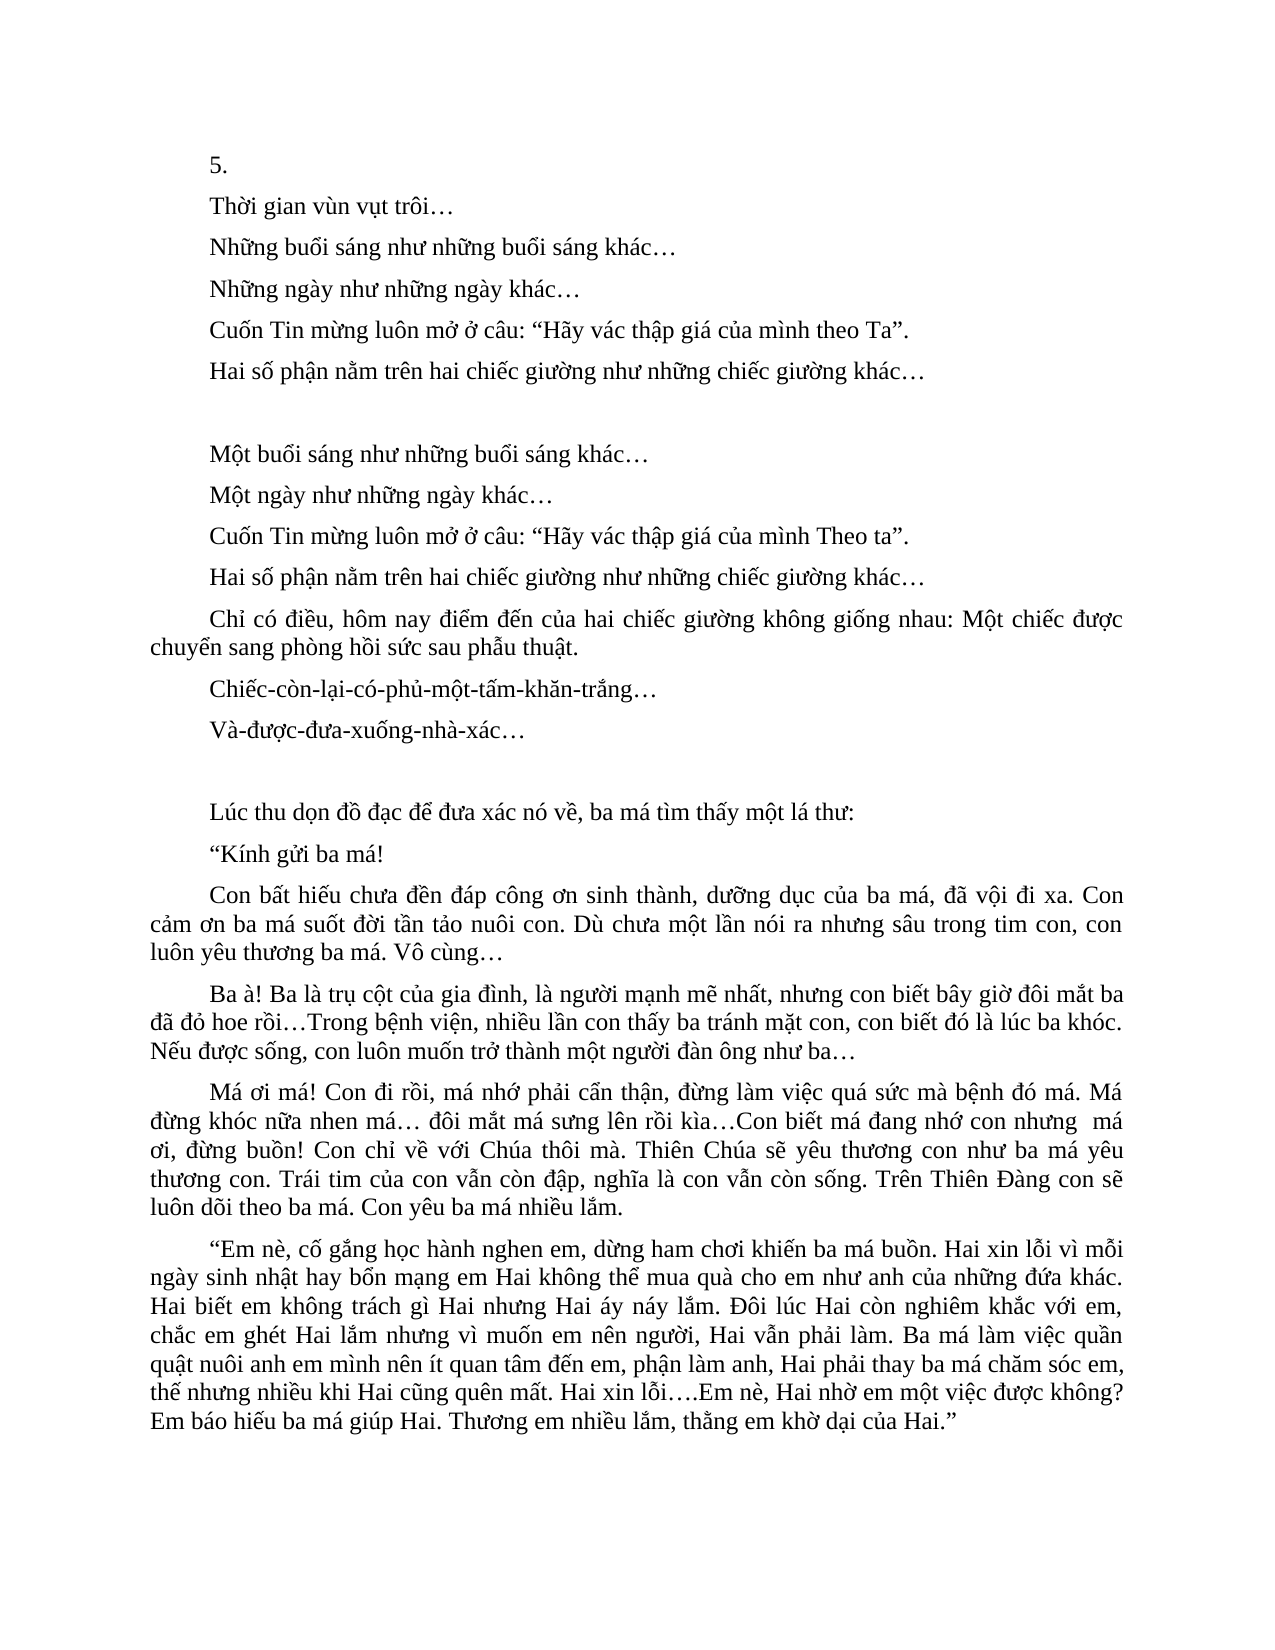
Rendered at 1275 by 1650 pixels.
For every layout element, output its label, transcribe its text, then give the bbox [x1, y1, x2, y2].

text Và-được-đưa-xuống-nhà-xác… [150, 715, 1125, 744]
text Hai số phận nằm trên hai chiếc giường như những chiếc giường khác… [150, 356, 1125, 385]
text Con bất hiếu chưa đền đáp công ơn sinh thành, dưỡng dục của ba má, đã vội đi xa. Con cảm ơn ba má suốt đời tần tảo nuôi con. Dù chưa một lần nói ra nhưng sâu trong tim con, con luôn yêu thương ba má. Vô cùng… [150, 880, 1125, 966]
text Chiếc-còn-lại-có-phủ-một-tấm-khăn-trắng… [150, 674, 1125, 702]
text 5. [150, 150, 1125, 179]
text Má ơi má! Con đi rồi, má nhớ phải cẩn thận, đừng làm việc quá sức mà bệnh đó má. Má đừng khóc nữa nhen má… đôi mắt má sưng lên rồi kìa…Con biết má đang nhớ con nhưng má ơi, đừng buồn! Con chỉ về với Chúa thôi mà. Thiên Chúa sẽ yêu thương con như ba má yêu thương con. Trái tim của con vẫn còn đập, nghĩa là con vẫn còn sống. Trên Thiên Đàng con sẽ luôn dõi theo ba má. Con yêu ba má nhiều lắm. [150, 1077, 1125, 1221]
text Cuốn Tin mừng luôn mở ở câu: “Hãy vác thập giá của mình theo Ta”. [150, 315, 1125, 344]
text Những buổi sáng như những buổi sáng khác… [150, 232, 1125, 261]
text Thời gian vùn vụt trôi… [150, 191, 1125, 220]
text Một buổi sáng như những buổi sáng khác… [150, 439, 1125, 467]
text “Kính gửi ba má! [150, 839, 1125, 867]
text Lúc thu dọn đồ đạc để đưa xác nó về, ba má tìm thấy một lá thư: [150, 797, 1125, 826]
text Chỉ có điều, hôm nay điểm đến của hai chiếc giường không giống nhau: Một chiếc được chuyển sang phòng hồi sức sau phẫu thuật. [150, 604, 1125, 661]
text Ba à! Ba là trụ cột của gia đình, là người mạnh mẽ nhất, nhưng con biết bây giờ đôi mắt ba đã đỏ hoe rồi…Trong bệnh viện, nhiều lần con thấy ba tránh mặt con, con biết đó là lúc ba khóc. Nếu được sống, con luôn muốn trở thành một người đàn ông như ba… [150, 979, 1125, 1065]
text “Em nè, cố gắng học hành nghen em, dừng ham chơi khiến ba má buồn. Hai xin lỗi vì mỗi ngày sinh nhật hay bổn mạng em Hai không thể mua quà cho em như anh của những đứa khác. Hai biết em không trách gì Hai nhưng Hai áy náy lắm. Đôi lúc Hai còn nghiêm khắc với em, chắc em ghét Hai lắm nhưng vì muốn em nên người, Hai vẫn phải làm. Ba má làm việc quần quật nuôi anh em mình nên ít quan tâm đến em, phận làm anh, Hai phải thay ba má chăm sóc em, thế nhưng nhiều khi Hai cũng quên mất. Hai xin lỗi….Em nè, Hai nhờ em một việc được không? Em báo hiếu ba má giúp Hai. Thương em nhiều lắm, thằng em khờ dại của Hai.” [150, 1234, 1125, 1435]
text Cuốn Tin mừng luôn mở ở câu: “Hãy vác thập giá của mình Theo ta”. [150, 521, 1125, 550]
text Hai số phận nằm trên hai chiếc giường như những chiếc giường khác… [150, 562, 1125, 591]
text Những ngày như những ngày khác… [150, 274, 1125, 302]
text Một ngày như những ngày khác… [150, 480, 1125, 509]
